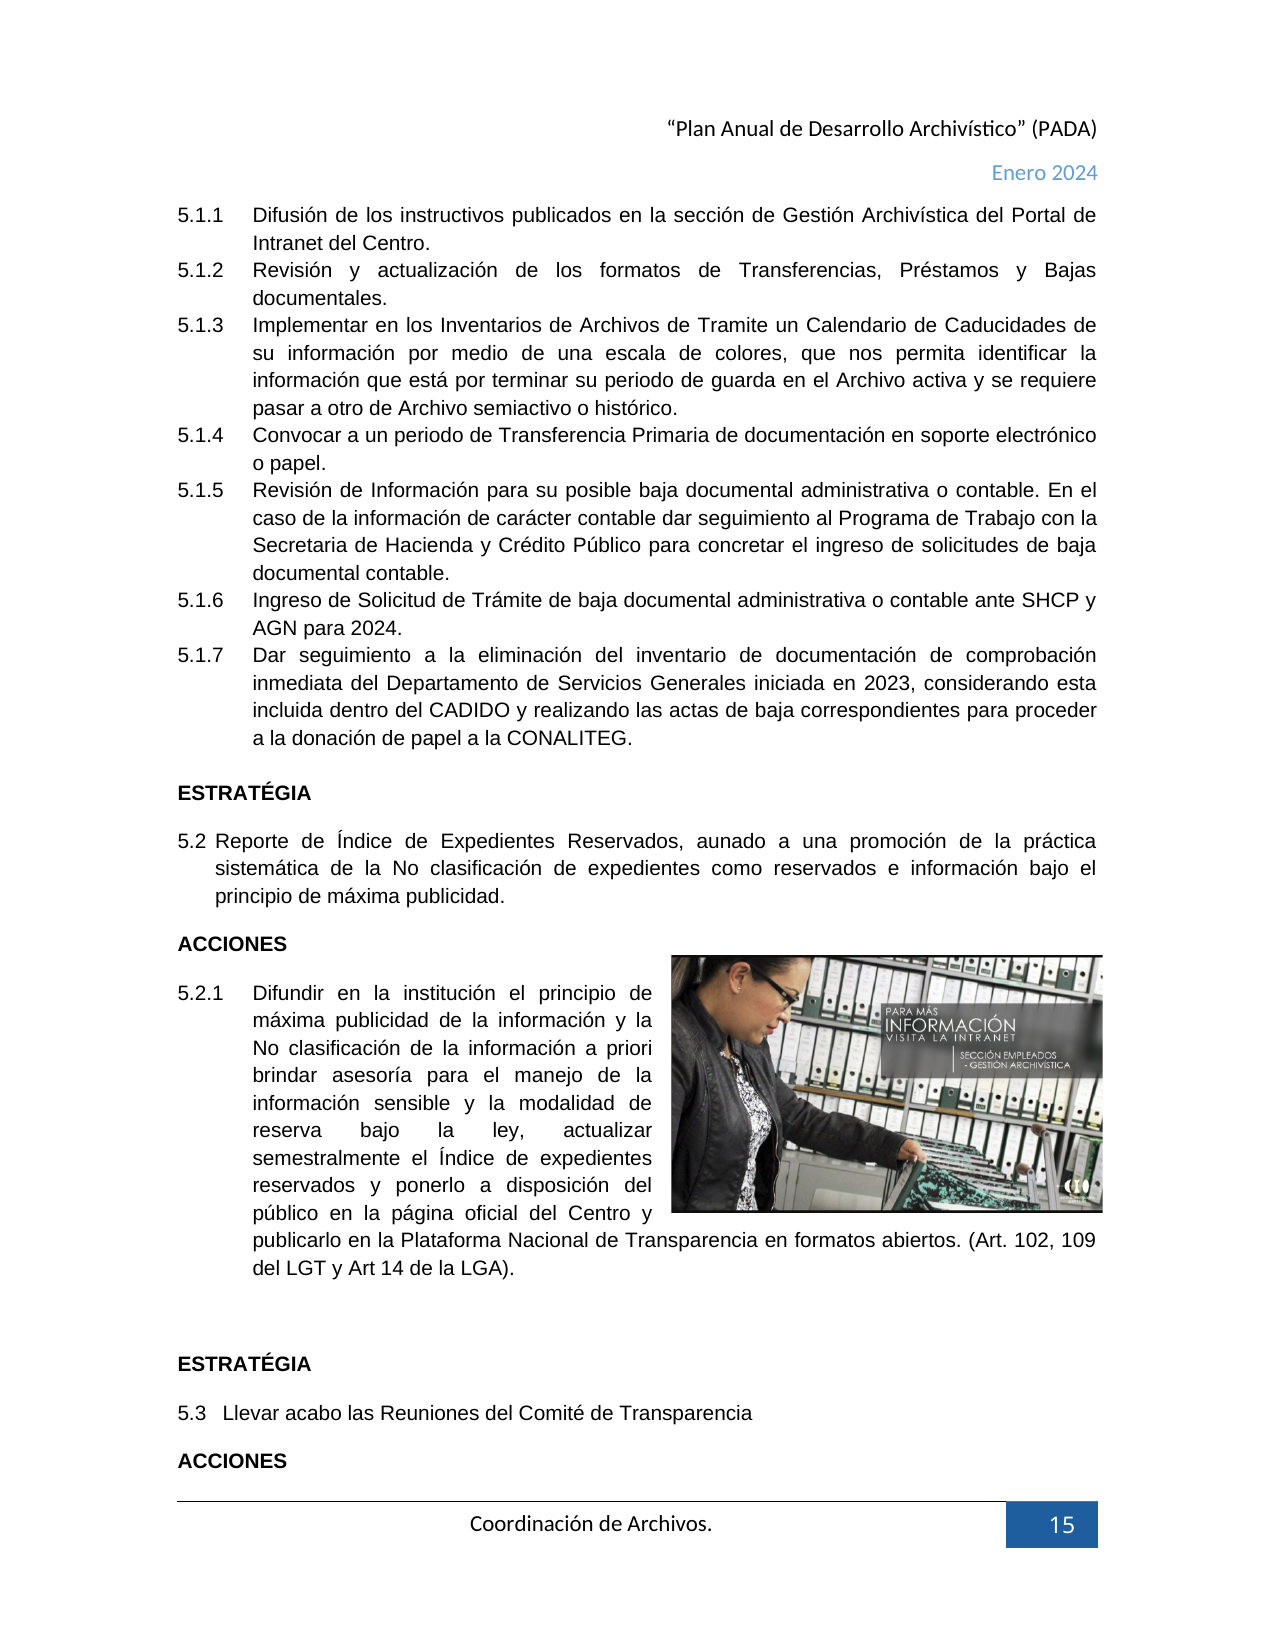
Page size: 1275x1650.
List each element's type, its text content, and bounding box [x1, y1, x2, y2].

list Reporte de Índice de Expedientes Reservados, aunado a una promoción de la práctica sistemática de la No clasificación de expedientes como reservados e información bajo el principio de máxima publicidad. [177, 829, 1098, 908]
list Llevar acabo las Reuniones del Comité de Transparencia [177, 1400, 1098, 1424]
list Convocar a un periodo de Transferencia Primaria de documentación en soporte electrónico o papel. [177, 423, 1098, 474]
picture [671, 955, 1103, 1213]
text ACCIONES [177, 932, 1098, 956]
list Revisión y actualización de los formatos de Transferencias, Préstamos y Bajas documentales. [177, 258, 1098, 309]
list Revisión de Información para su posible baja documental administrativa o contable. En el caso de la información de carácter contable dar seguimiento al Programa de Trabajo con la Secretaria de Hacienda y Crédito Público para concretar el ingreso de solicitudes de baja documental contable. [177, 478, 1098, 584]
list Ingreso de Solicitud de Trámite de baja documental administrativa o contable ante SHCP y AGN para 2024. [177, 588, 1098, 639]
list Dar seguimiento a la eliminación del inventario de documentación de comprobación inmediata del Departamento de Servicios Generales iniciada en 2023, considerando esta incluida dentro del CADIDO y realizando las actas de baja correspondientes para proceder a la donación de papel a la CONALITEG. [177, 643, 1098, 749]
list Difusión de los instructivos publicados en la sección de Gestión Archivística del Portal de Intranet del Centro. [177, 203, 1098, 254]
text ESTRATÉGIA [177, 780, 1098, 804]
list Implementar en los Inventarios de Archivos de Tramite un Calendario de Caducidades de su información por medio de una escala de colores, que nos permita identificar la información que está por terminar su periodo de guarda en el Archivo activa y se requiere pasar a otro de Archivo semiactivo o histórico. [177, 313, 1098, 419]
text ESTRATÉGIA [177, 1352, 1098, 1376]
text ACCIONES [177, 1449, 1098, 1473]
